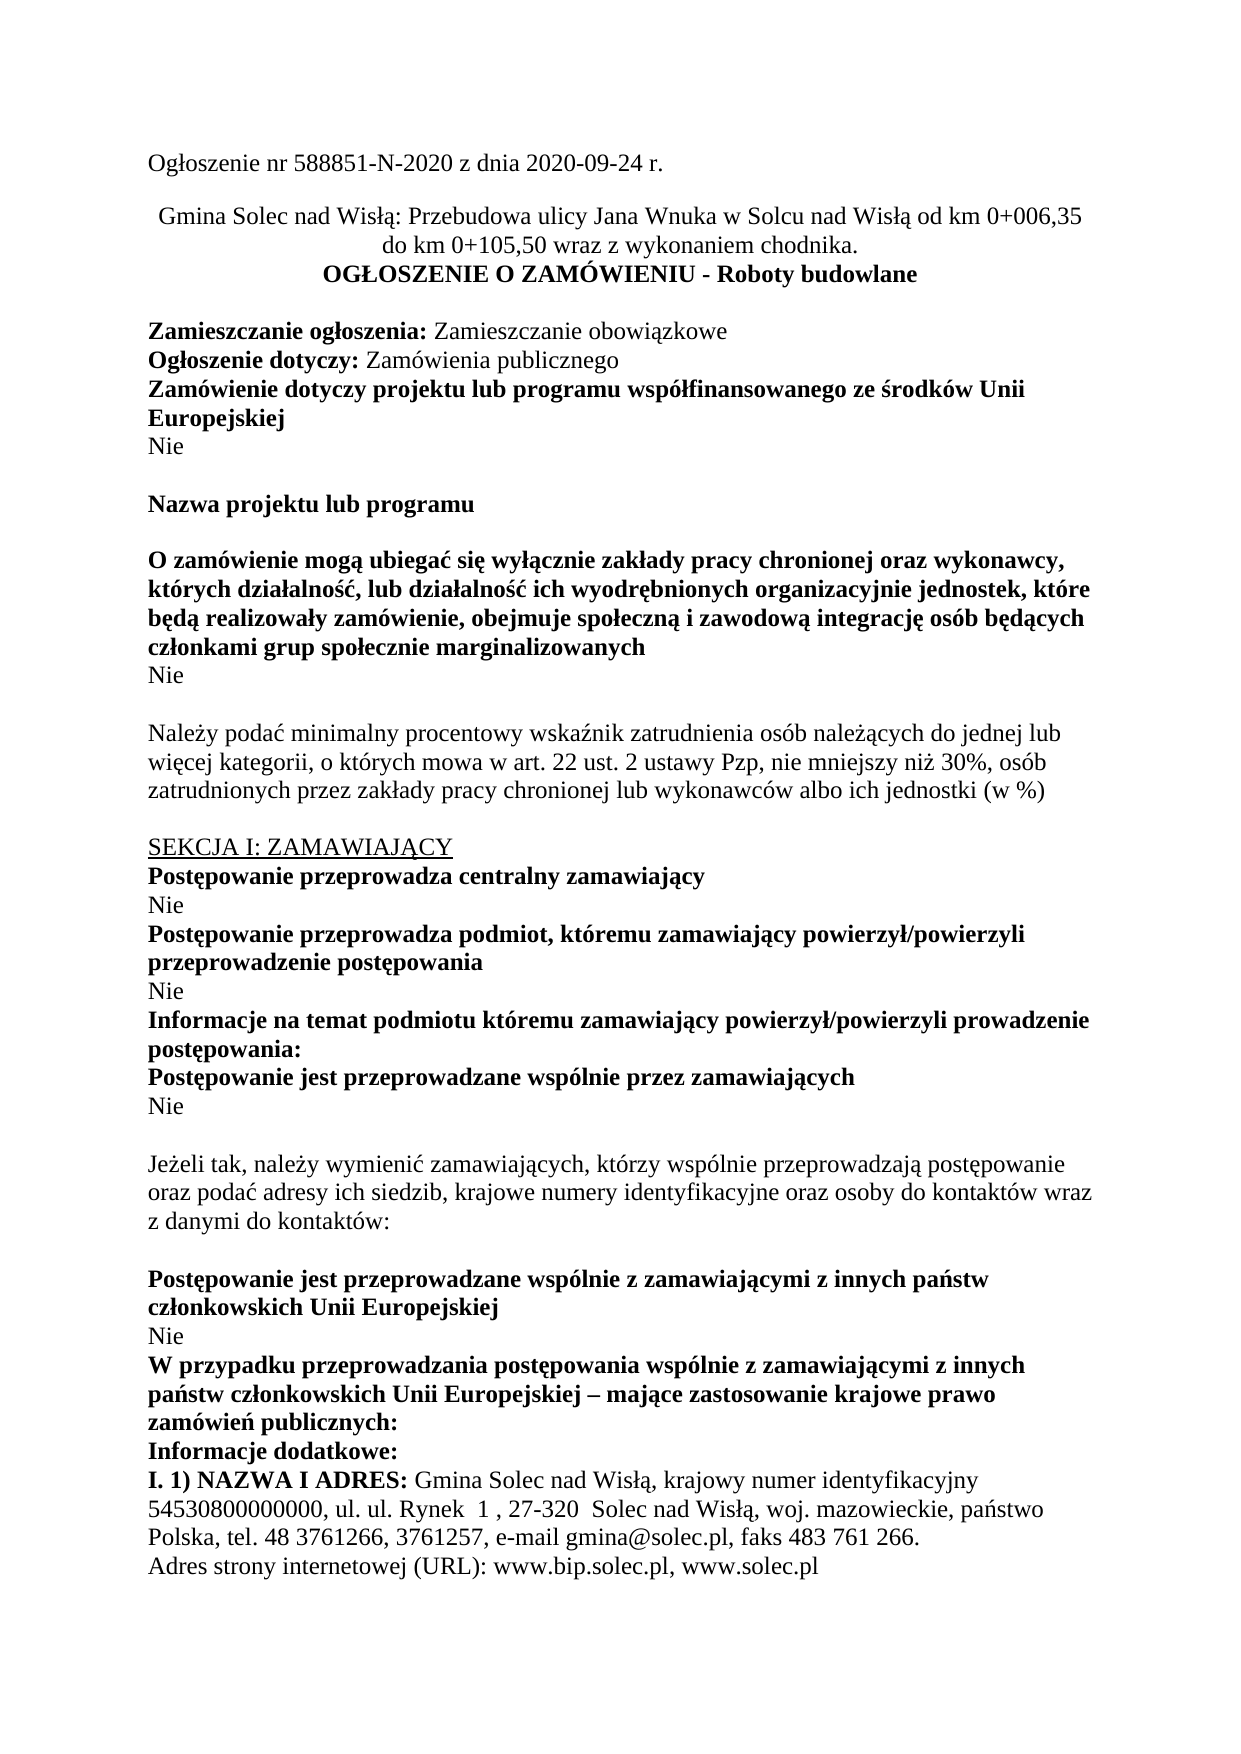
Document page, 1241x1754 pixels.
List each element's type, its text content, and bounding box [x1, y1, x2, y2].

text W przypadku przeprowadzania postępowania wspólnie z zamawiającymi z innych państw członkowskich Unii Europejskiej – mające zastosowanie krajowe prawo zamówień publicznych: Informacje dodatkowe: [148, 1350, 1093, 1465]
text Postępowanie przeprowadza podmiot, któremu zamawiający powierzył/powierzyli przeprowadzenie postępowania [148, 919, 1093, 976]
text Nie [148, 976, 1093, 1005]
text Należy podać minimalny procentowy wskaźnik zatrudnienia osób należących do jednej lub więcej kategorii, o których mowa w art. 22 ust. 2 ustawy Pzp, nie mniejszy niż 30%, osób zatrudnionych przez zakłady pracy chronionej lub wykonawców albo ich jednostki (w %) [148, 689, 1093, 832]
text Nie [148, 1091, 1093, 1120]
text Zamówienie dotyczy projektu lub programu współfinansowanego ze środków Unii Europejskiej [148, 374, 1093, 431]
text Nie [148, 661, 1093, 689]
text Jeżeli tak, należy wymienić zamawiających, którzy wspólnie przeprowadzają postępowanie oraz podać adresy ich siedzib, krajowe numery identyfikacyjne oraz osoby do kontaktów wraz z danymi do kontaktów: Postępowanie jest przeprowadzane wspólnie z zamawiającymi z innych państw członkowskich Unii Europejskiej [148, 1120, 1093, 1321]
text Nazwa projektu lub programu [148, 460, 1093, 546]
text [148, 1465, 1093, 1580]
text Ogłoszenie dotyczy: Zamówienia publicznego [148, 345, 1093, 374]
text Nie [148, 431, 1093, 460]
text Postępowanie przeprowadza centralny zamawiający [148, 861, 1093, 890]
text Ogłoszenie nr 588851-N-2020 z dnia 2020-09-24 r. [148, 148, 1093, 176]
text Gmina Solec nad Wisłą: Przebudowa ulicy Jana Wnuka w Solcu nad Wisłą od km 0+006,35 do km 0+105,50 wraz z wykonaniem chodnika. OGŁOSZENIE O ZAMÓWIENIU - Roboty budowlane [148, 201, 1093, 288]
text Zamieszczanie ogłoszenia: Zamieszczanie obowiązkowe [148, 316, 1093, 345]
text SEKCJA I: ZAMAWIAJĄCY [148, 832, 1093, 861]
text Nie [148, 890, 1093, 919]
text Informacje na temat podmiotu któremu zamawiający powierzył/powierzyli prowadzenie postępowania: Postępowanie jest przeprowadzane wspólnie przez zamawiających [148, 1005, 1093, 1091]
text O zamówienie mogą ubiegać się wyłącznie zakłady pracy chronionej oraz wykonawcy, których działalność, lub działalność ich wyodrębnionych organizacyjnie jednostek, które będą realizowały zamówienie, obejmuje społeczną i zawodową integrację osób będących członkami grup społecznie marginalizowanych [148, 546, 1093, 661]
text Nie [148, 1321, 1093, 1350]
